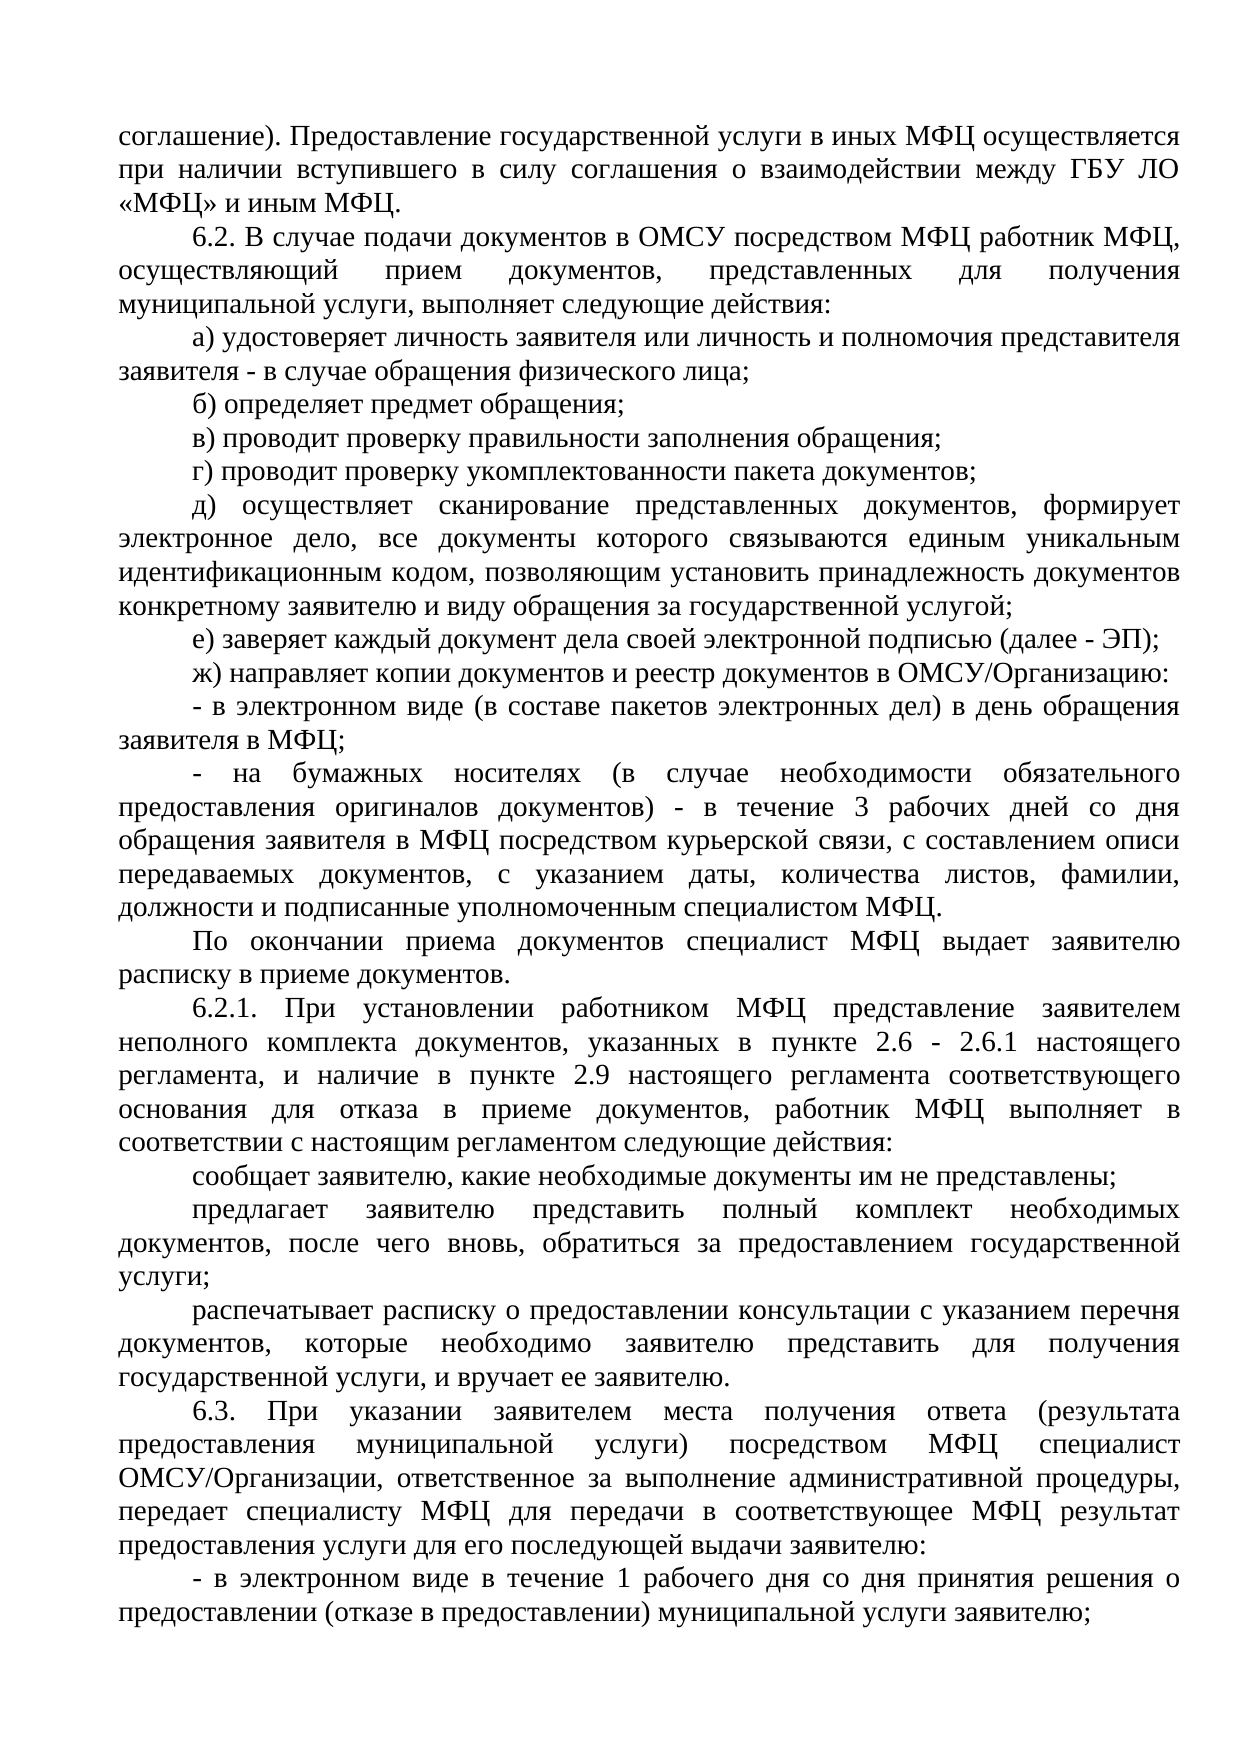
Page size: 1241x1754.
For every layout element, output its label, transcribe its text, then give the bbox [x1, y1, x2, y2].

text е) заверяет каждый документ дела своей электронной подписью (далее - ЭП); [118, 621, 1181, 655]
text 6.3. При указании заявителем места получения ответа (результата предоставления муниципальной услуги) посредством МФЦ специалист ОМСУ/Организации, ответственное за выполнение административной процедуры, передает специалисту МФЦ для передачи в соответствующее МФЦ результат предоставления услуги для его последующей выдачи заявителю: [118, 1393, 1181, 1560]
text распечатывает расписку о предоставлении консультации с указанием перечня документов, которые необходимо заявителю представить для получения государственной услуги, и вручает ее заявителю. [118, 1292, 1181, 1393]
text сообщает заявителю, какие необходимые документы им не представлены; [118, 1158, 1181, 1191]
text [118, 118, 1181, 219]
text в) проводит проверку правильности заполнения обращения; [118, 420, 1181, 453]
text предлагает заявителю представить полный комплект необходимых документов, после чего вновь, обратиться за предоставлением государственной услуги; [118, 1191, 1181, 1292]
text г) проводит проверку укомплектованности пакета документов; [118, 453, 1181, 487]
text ж) направляет копии документов и реестр документов в ОМСУ/Организацию: [118, 655, 1181, 688]
text а) удостоверяет личность заявителя или личность и полномочия представителя заявителя - в случае обращения физического лица; [118, 319, 1181, 386]
text - в электронном виде (в составе пакетов электронных дел) в день обращения заявителя в МФЦ; [118, 688, 1181, 755]
text - в электронном виде в течение 1 рабочего дня со дня принятия решения о предоставлении (отказе в предоставлении) муниципальной услуги заявителю; [118, 1560, 1181, 1627]
text По окончании приема документов специалист МФЦ выдает заявителю расписку в приеме документов. [118, 923, 1181, 990]
text 6.2. В случае подачи документов в ОМСУ посредством МФЦ работник МФЦ, осуществляющий прием документов, представленных для получения муниципальной услуги, выполняет следующие действия: [118, 219, 1181, 319]
text - на бумажных носителях (в случае необходимости обязательного предоставления оригиналов документов) - в течение 3 рабочих дней со дня обращения заявителя в МФЦ посредством курьерской связи, с составлением описи передаваемых документов, с указанием даты, количества листов, фамилии, должности и подписанные уполномоченным специалистом МФЦ. [118, 755, 1181, 923]
text д) осуществляет сканирование представленных документов, формирует электронное дело, все документы которого связываются единым уникальным идентификационным кодом, позволяющим установить принадлежность документов конкретному заявителю и виду обращения за государственной услугой; [118, 487, 1181, 621]
text 6.2.1. При установлении работником МФЦ представление заявителем неполного комплекта документов, указанных в пункте 2.6 - 2.6.1 настоящего регламента, и наличие в пункте 2.9 настоящего регламента соответствующего основания для отказа в приеме документов, работник МФЦ выполняет в соответствии с настоящим регламентом следующие действия: [118, 990, 1181, 1158]
text б) определяет предмет обращения; [118, 386, 1181, 420]
